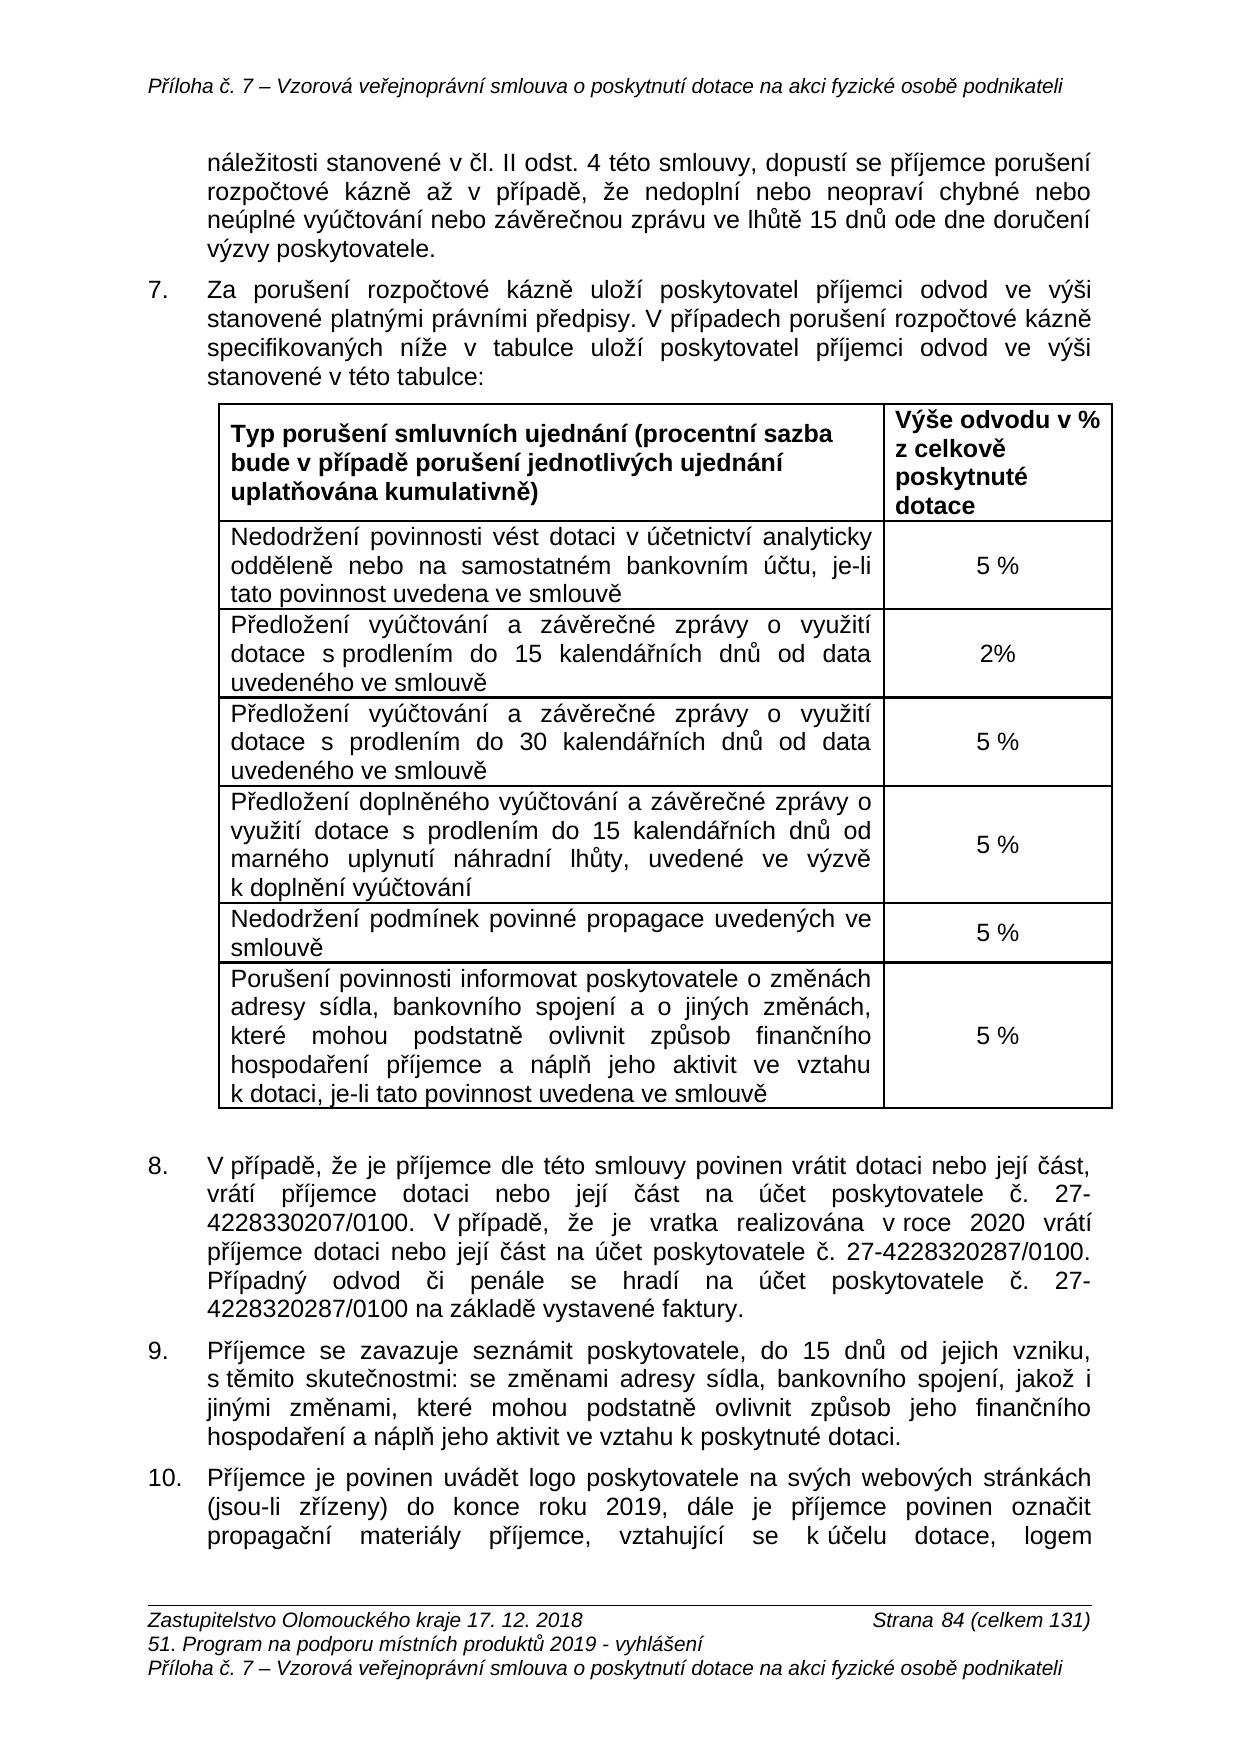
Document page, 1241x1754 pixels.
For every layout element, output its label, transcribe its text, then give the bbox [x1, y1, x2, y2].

table_cell 5 % [885, 904, 1111, 961]
table_cell Předložení vyúčtování a závěrečné zprávy o využití dotace s prodlením do 30 kalendářních dnů od data uvedeného ve smlouvě [220, 699, 883, 785]
table_header Typ porušení smluvních ujednání (procentní sazba bude v případě porušení jednotlivých ujednání uplatňována kumulativně) [220, 405, 883, 520]
table_cell Porušení povinnosti informovat poskytovatele o změnách adresy sídla, bankovního spojení a o jiných změnách, které mohou podstatně ovlivnit způsob finančního hospodaření příjemce a náplň jeho aktivit ve vztahu k dotaci, je-li tato povinnost uvedena ve smlouvě [220, 964, 883, 1107]
table_cell Nedodržení povinnosti vést dotaci v účetnictví analyticky odděleně nebo na samostatném bankovním účtu, je-li tato povinnost uvedena ve smlouvě [220, 522, 883, 608]
list Příjemce se zavazuje seznámit poskytovatele, do 15 dnů od jejich vzniku, s těmito skutečnostmi: se změnami adresy sídla, bankovního spojení, jakož i jinými změnami, které mohou podstatně ovlivnit způsob jeho finančního hospodaření a náplň jeho aktivit ve vztahu k poskytnuté dotaci. [148, 1336, 1092, 1451]
table_cell 5 % [885, 787, 1111, 902]
table_cell 5 % [885, 964, 1111, 1107]
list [148, 148, 1092, 263]
table_cell Předložení doplněného vyúčtování a závěrečné zprávy o využití dotace s prodlením do 15 kalendářních dnů od marného uplynutí náhradní lhůty, uvedené ve výzvě k doplnění vyúčtování [220, 787, 883, 902]
table_cell Nedodržení podmínek povinné propagace uvedených ve smlouvě [220, 904, 883, 961]
table_cell Předložení vyúčtování a závěrečné zprávy o využití dotace s prodlením do 15 kalendářních dnů od data uvedeného ve smlouvě [220, 610, 883, 696]
list V případě, že je příjemce dle této smlouvy povinen vrátit dotaci nebo její část, vrátí příjemce dotaci nebo její část na účet poskytovatele č. 27-4228330207/0100. V případě, že je vratka realizována v roce 2020 vrátí příjemce dotaci nebo její část na účet poskytovatele č. 27-4228320287/0100. Případný odvod či penále se hradí na účet poskytovatele č. 27-4228320287/0100 na základě vystavené faktury. [148, 1151, 1092, 1323]
table_cell 5 % [885, 522, 1111, 608]
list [148, 1463, 1092, 1549]
table_header Výše odvodu v % z celkově poskytnuté dotace [885, 405, 1111, 520]
table_cell 2% [885, 610, 1111, 696]
table_cell 5 % [885, 699, 1111, 785]
list Za porušení rozpočtové kázně uloží poskytovatel příjemci odvod ve výši stanovené platnými právními předpisy. V případech porušení rozpočtové kázně specifikovaných níže v tabulce uloží poskytovatel příjemci odvod ve výši stanovené v této tabulce: [148, 275, 1092, 390]
